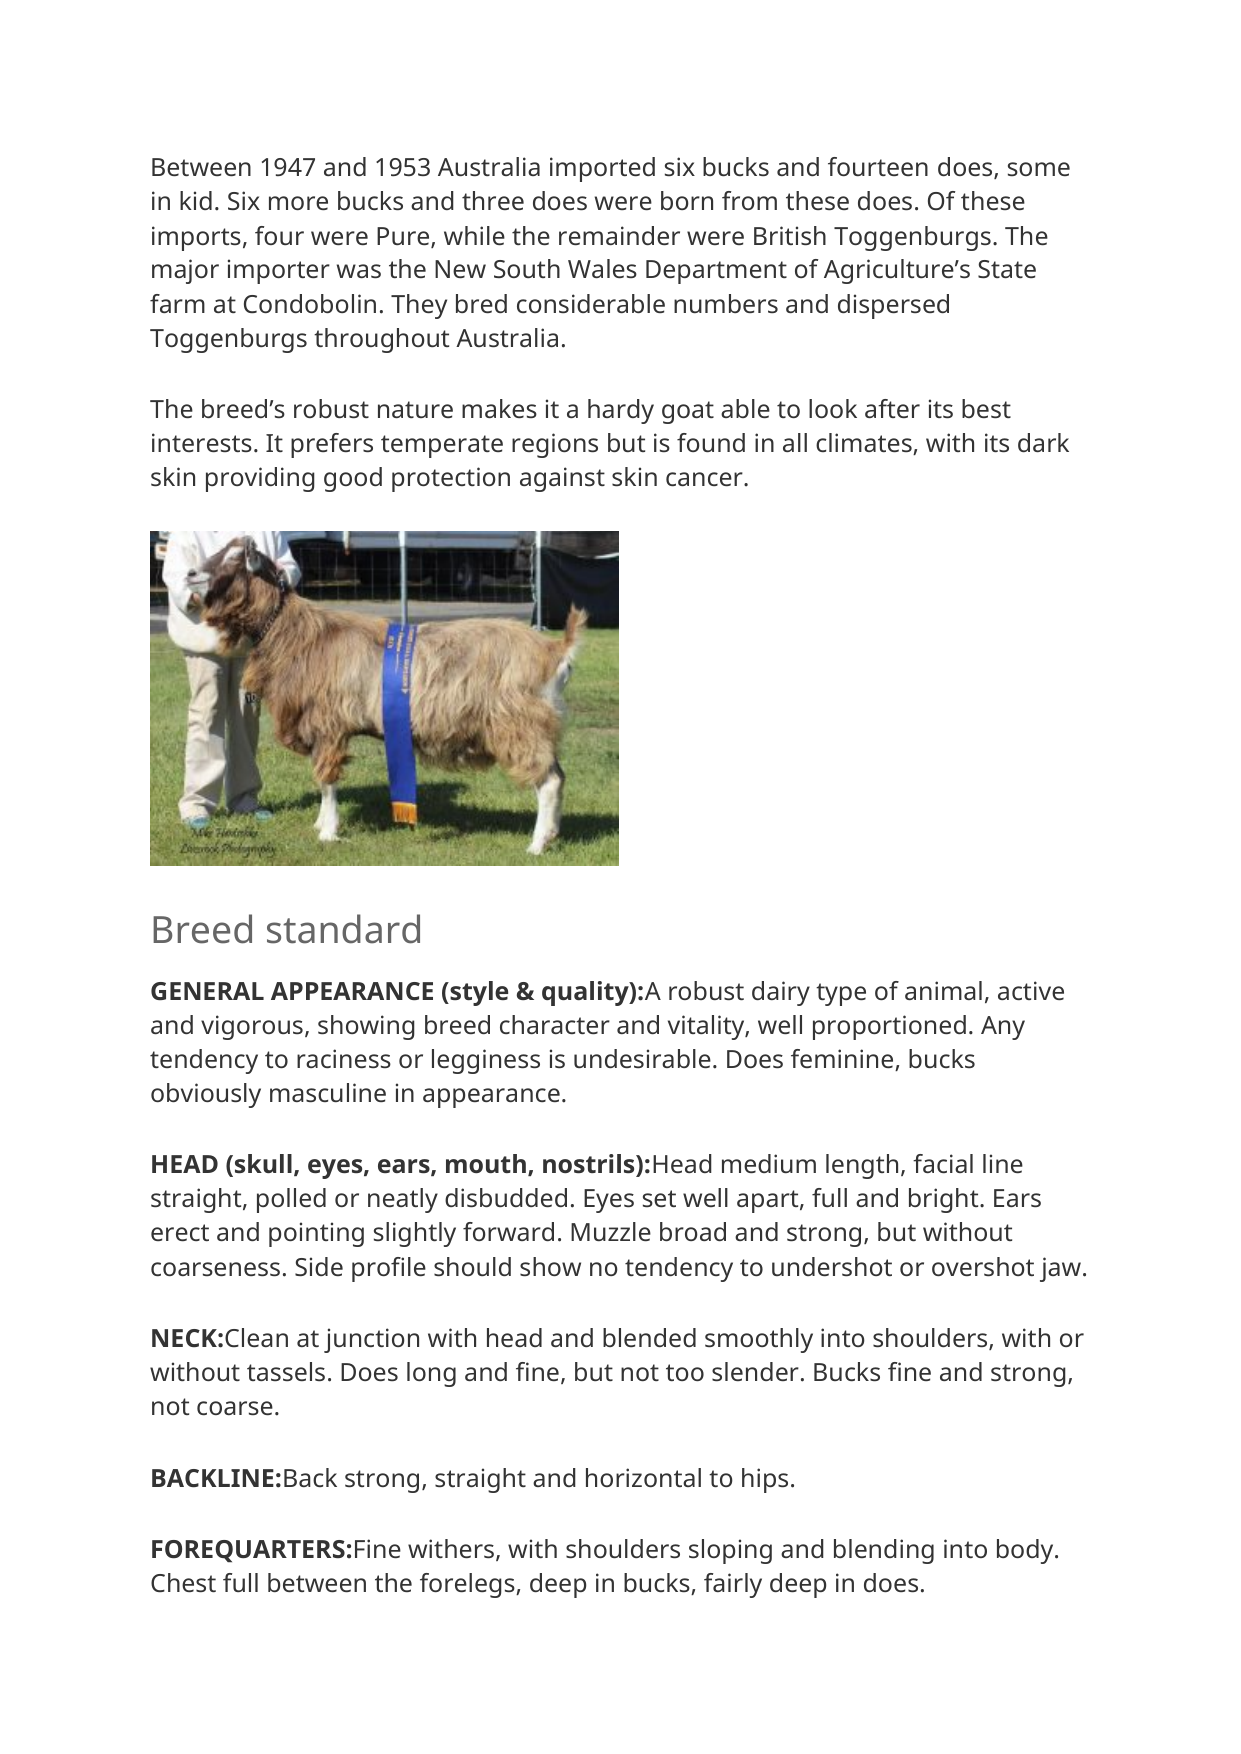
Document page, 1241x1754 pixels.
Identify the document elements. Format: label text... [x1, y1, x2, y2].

text BACKLINE:Back strong, straight and horizontal to hips. [150, 1460, 1090, 1494]
text Between 1947 and 1953 Australia imported six bucks and fourteen does, some in kid. Six more bucks and three does were born from these does. Of these imports, four were Pure, while the remainder were British Toggenburgs. The major importer was the New South Wales Department of Agriculture’s State farm at Condobolin. They bred considerable numbers and dispersed Toggenburgs throughout Australia. [150, 150, 1090, 354]
text FOREQUARTERS:Fine withers, with shoulders sloping and blending into body. Chest full between the forelegs, deep in bucks, fairly deep in does. [150, 1532, 1090, 1600]
text GENERAL APPEARANCE (style & quality):A robust dairy type of animal, active and vigorous, showing breed character and vitality, well proportioned. Any tendency to raciness or legginess is undesirable. Does feminine, bucks obviously masculine in appearance. [150, 973, 1090, 1109]
text The breed’s robust nature makes it a hardy goat able to look after its best interests. It prefers temperate regions but is found in all climates, with its dark skin providing good protection against skin cancer. [150, 392, 1090, 494]
picture [150, 531, 619, 866]
text HEAD (skull, eyes, ears, mouth, nostrils):Head medium length, facial line straight, polled or neatly disbudded. Eyes set well apart, full and bright. Ears erect and pointing slightly forward. Muzzle broad and strong, but without coarseness. Side profile should show no tendency to undershot or overshot jaw. [150, 1147, 1090, 1283]
text Breed standard [150, 903, 1090, 954]
text NECK:Clean at junction with head and blended smoothly into shoulders, with or without tassels. Does long and fine, but not too slender. Bucks fine and strong, not coarse. [150, 1321, 1090, 1423]
